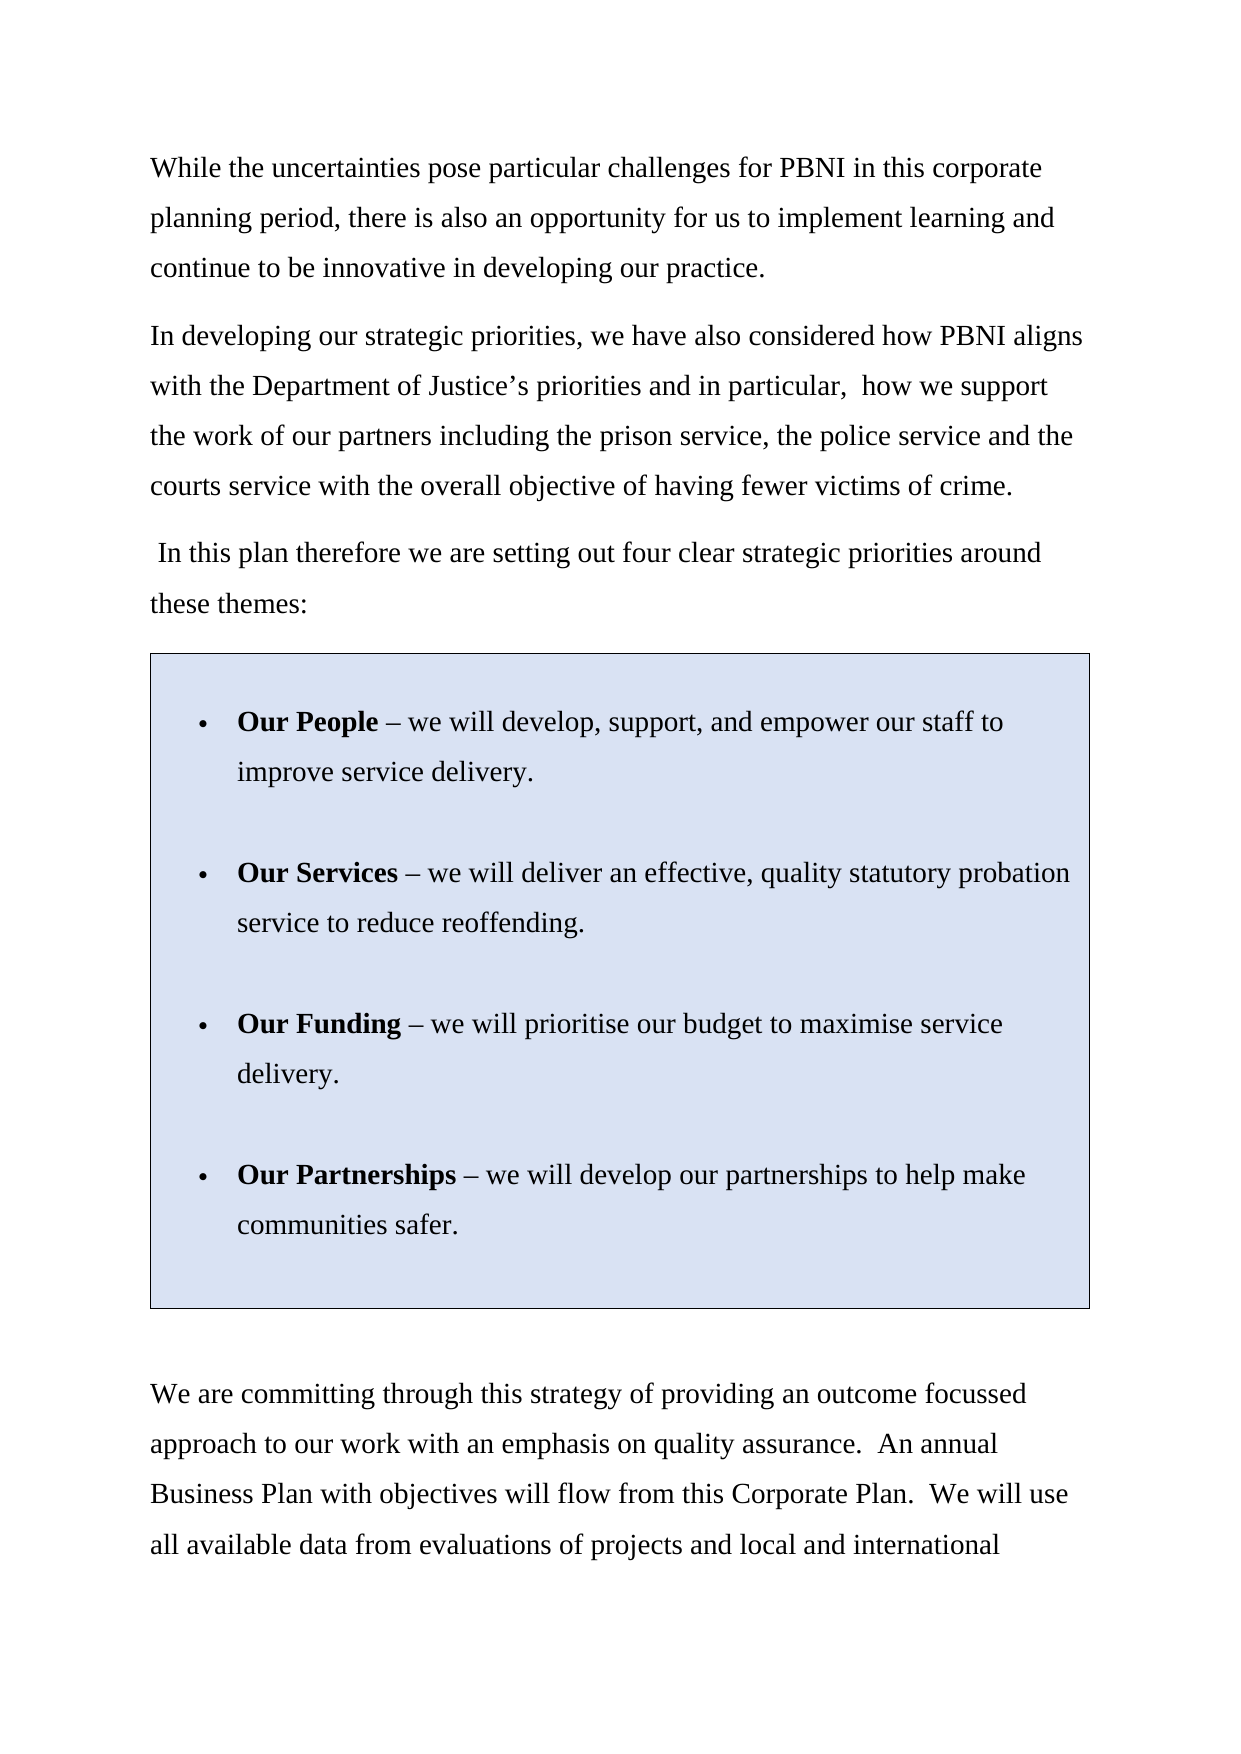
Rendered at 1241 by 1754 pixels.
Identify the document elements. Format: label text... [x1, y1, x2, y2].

text While the uncertainties pose particular challenges for PBNI in this corporate planning period, there is also an opportunity for us to implement learning and continue to be innovative in developing our practice. [150, 150, 1090, 284]
text In this plan therefore we are setting out four clear strategic priorities around these themes: [150, 536, 1090, 619]
table_header Our People – we will develop, support, and empower our staff to improve service delivery. Our Services – we will deliver an effective, quality statutory probation service to reduce reoffending. Our Funding – we will prioritise our budget to maximise service delivery. Our Partnerships – we will develop our partnerships to help make communities safer. [151, 654, 1089, 1308]
text In developing our strategic priorities, we have also considered how PBNI aligns with the Department of Justice’s priorities and in particular, how we support the work of our partners including the prison service, the police service and the courts service with the overall objective of having fewer victims of crime. [150, 318, 1090, 502]
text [150, 1376, 1090, 1560]
